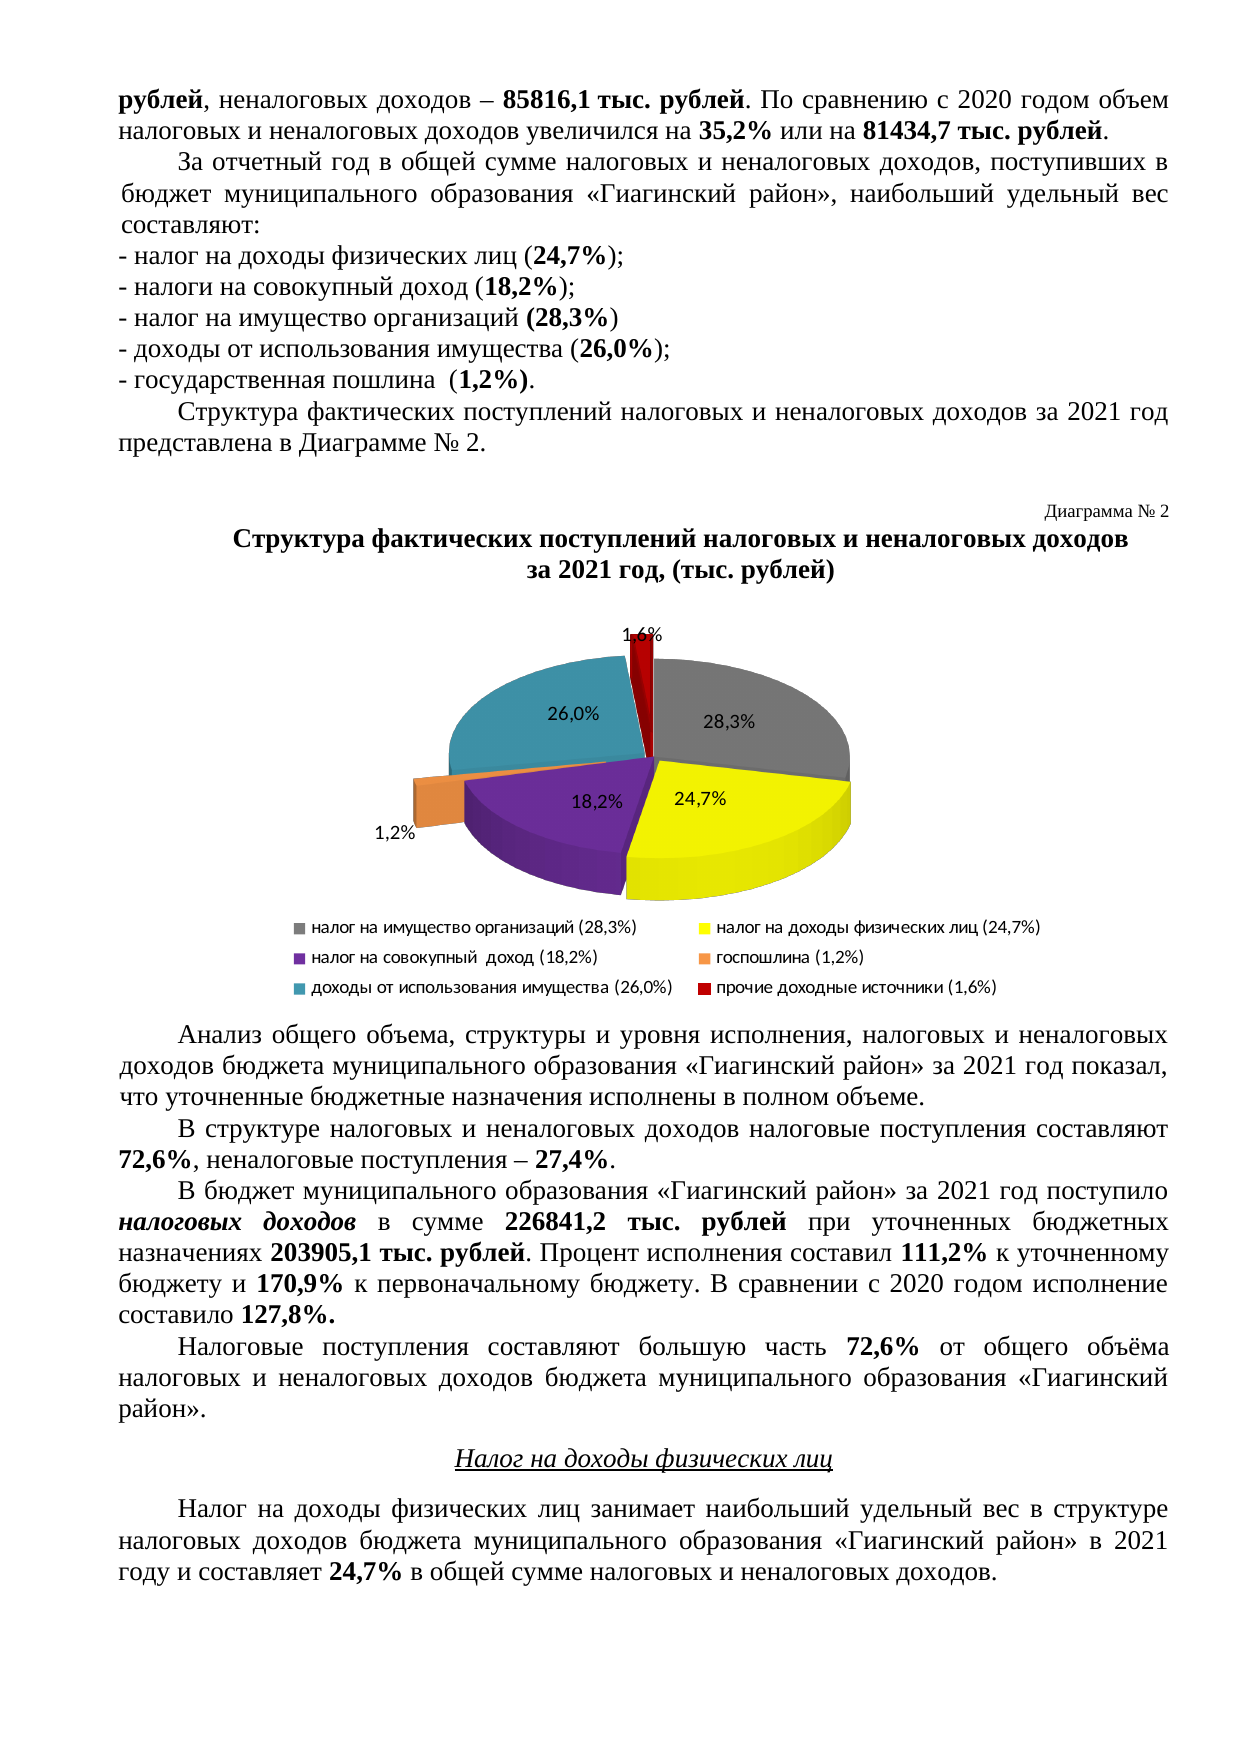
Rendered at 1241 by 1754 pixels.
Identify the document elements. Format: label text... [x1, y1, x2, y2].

text - доходы от использования имущества (26,0%); [118, 332, 1169, 363]
text - налог на имущество организаций (28,3%) [118, 301, 1169, 332]
text Анализ общего объема, структуры и уровня исполнения, налоговых и неналоговых доходов бюджета муниципального образования «Гиагинский район» за 2021 год показал, что уточненные бюджетные назначения исполнены в полном объеме. [119, 1018, 1169, 1112]
text Налоговые поступления составляют большую часть 72,6% от общего объёма налоговых и неналоговых доходов бюджета муниципального образования «Гиагинский район». [118, 1330, 1169, 1423]
text В бюджет муниципального образования «Гиагинский район» за 2021 год поступило налоговых доходов в сумме 226841,2 тыс. рублей при уточненных бюджетных назначениях 203905,1 тыс. рублей. Процент исполнения составил 111,2% к уточненному бюджету и 170,9% к первоначальному бюджету. В сравнении с 2020 годом исполнение составило 127,8%. [118, 1174, 1169, 1330]
text Структура фактических поступлений налоговых и неналоговых доходов [118, 522, 1169, 553]
text В структуре налоговых и неналоговых доходов налоговые поступления составляют 72,6%, неналоговые поступления – 27,4%. [118, 1112, 1169, 1174]
text Структура фактических поступлений налоговых и неналоговых доходов за 2021 год представлена в Диаграмме № 2. [118, 395, 1169, 457]
text за 2021 год, (тыс. рублей) [118, 553, 1169, 584]
text - государственная пошлина (1,2%). [118, 363, 1169, 395]
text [118, 83, 1169, 146]
text Диаграмма № 2 [119, 500, 1169, 522]
text За отчетный год в общей сумме налоговых и неналоговых доходов, поступивших в бюджет муниципального образования «Гиагинский район», наибольший удельный вес составляют: [121, 146, 1169, 239]
text Налог на доходы физических лиц [118, 1442, 1169, 1473]
text - налог на доходы физических лиц (24,7%); [118, 239, 1169, 270]
text - налоги на совокупный доход (18,2%); [118, 270, 1169, 301]
text Налог на доходы физических лиц занимает наибольший удельный вес в структуре налоговых доходов бюджета муниципального образования «Гиагинский район» в 2021 году и составляет 24,7% в общей сумме налоговых и неналоговых доходов. [118, 1493, 1169, 1586]
